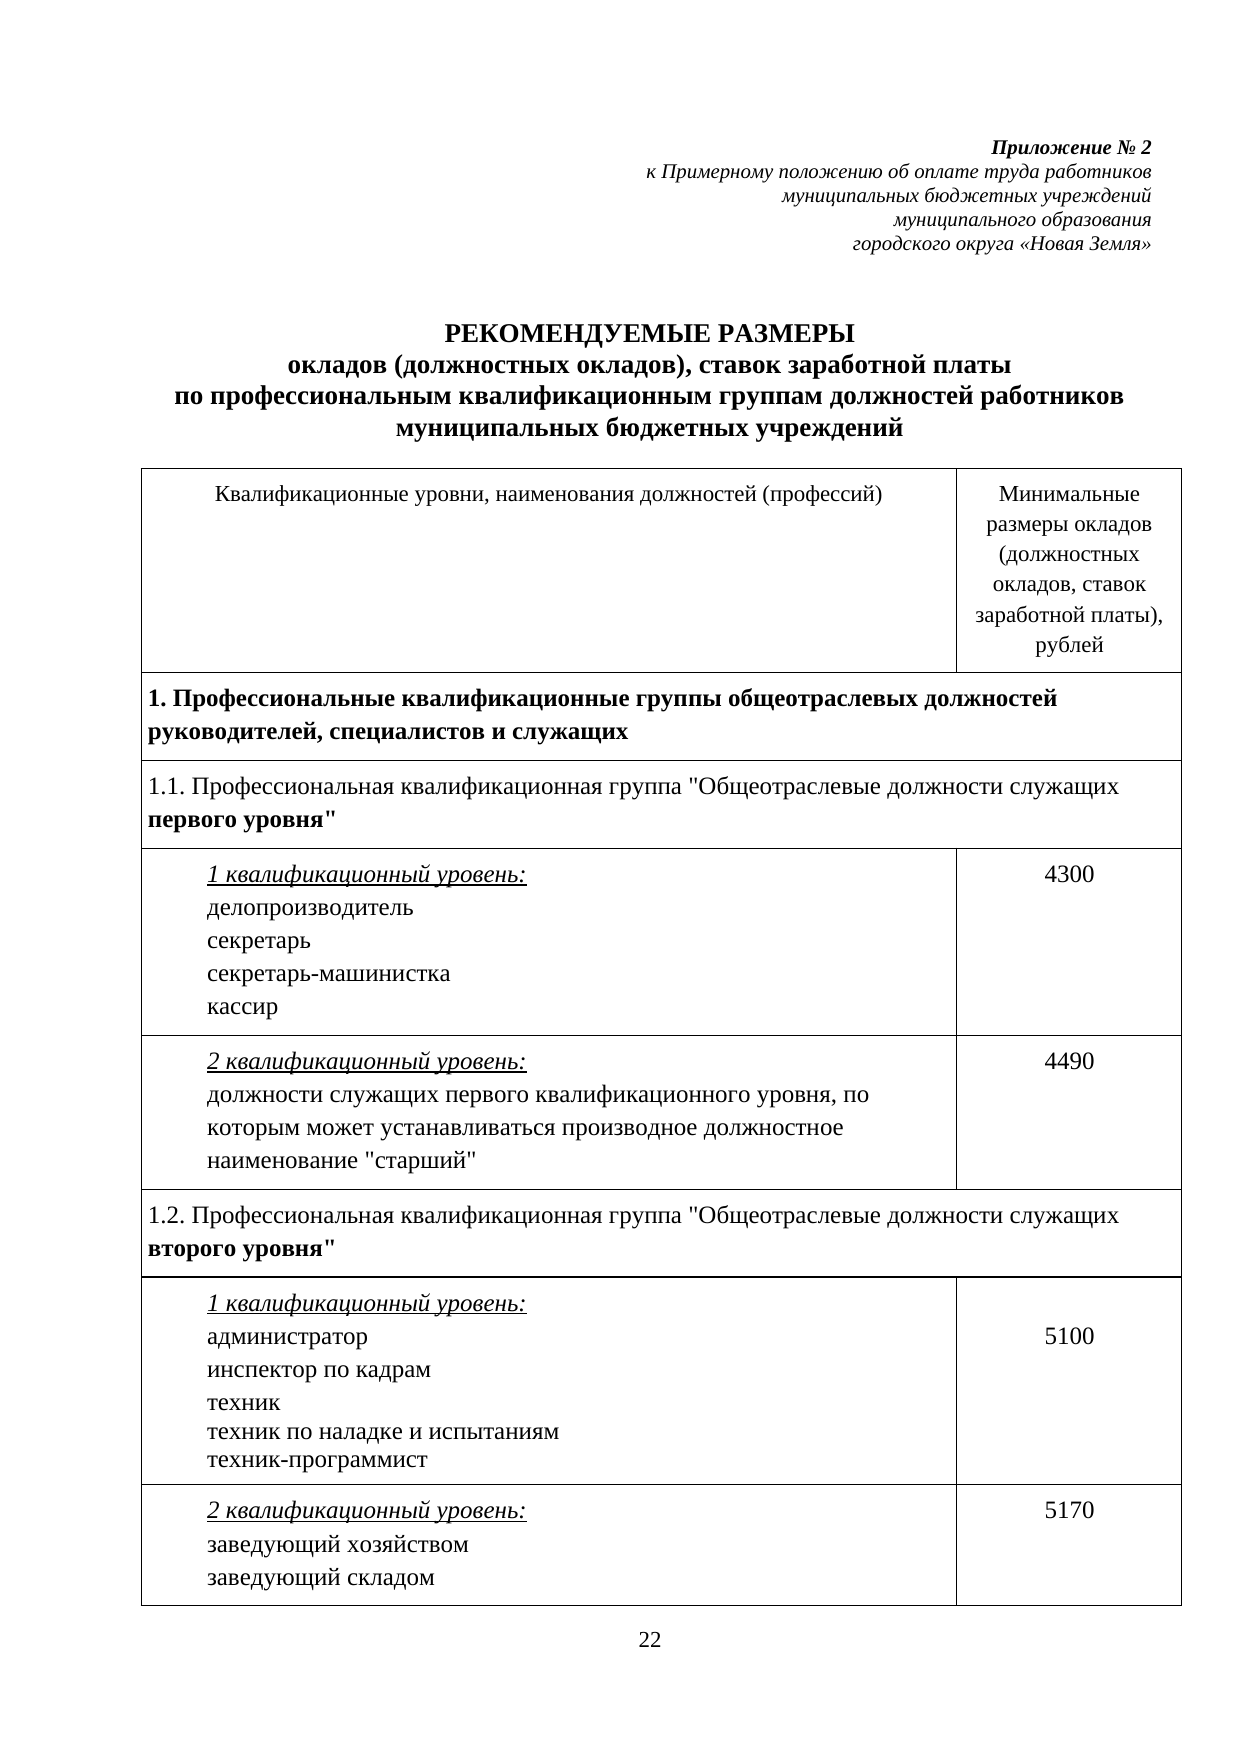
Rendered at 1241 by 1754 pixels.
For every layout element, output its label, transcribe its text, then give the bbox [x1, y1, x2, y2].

table_header Минимальные размеры окладов (должностных окладов, ставок заработной платы), рублей [957, 469, 1181, 672]
table_cell 1 квалификационный уровень: администратор инспектор по кадрам техник техник по наладке и испытаниям техник-программист [142, 1278, 956, 1484]
table_cell 1.1. Профессиональная квалификационная группа "Общеотраслевые должности служащих первого уровня" [142, 761, 1181, 847]
text по профессиональным квалификационным группам должностей работников муниципальных бюджетных учреждений [148, 379, 1152, 442]
text к Примерному положению об оплате труда работников [148, 159, 1152, 183]
table_cell 1.2. Профессиональная квалификационная группа "Общеотраслевые должности служащих второго уровня" [142, 1190, 1181, 1276]
text муниципального образования [148, 207, 1152, 231]
table_cell 5170 [957, 1485, 1181, 1605]
text РЕКОМЕНДУЕМЫЕ РАЗМЕРЫ [148, 317, 1152, 348]
table_cell 4300 [957, 849, 1181, 1034]
text окладов (должностных окладов), ставок заработной платы [148, 348, 1152, 379]
table_cell 4490 [957, 1036, 1181, 1188]
text городского округа «Новая Земля» [148, 231, 1152, 255]
text муниципальных бюджетных учреждений [148, 183, 1152, 207]
table_cell 2 квалификационный уровень: заведующий хозяйством заведующий складом [142, 1485, 956, 1605]
table_cell 1. Профессиональные квалификационные группы общеотраслевых должностей руководителей, специалистов и служащих [142, 673, 1181, 759]
table_header Квалификационные уровни, наименования должностей (профессий) [142, 469, 956, 672]
table_cell 2 квалификационный уровень: должности служащих первого квалификационного уровня, по которым может устанавливаться производное должностное наименование "старший" [142, 1036, 956, 1188]
table_cell 5100 [957, 1278, 1181, 1484]
text Приложение № 2 [148, 134, 1152, 159]
table_cell 1 квалификационный уровень: делопроизводитель секретарь секретарь-машинистка кассир [142, 849, 956, 1034]
